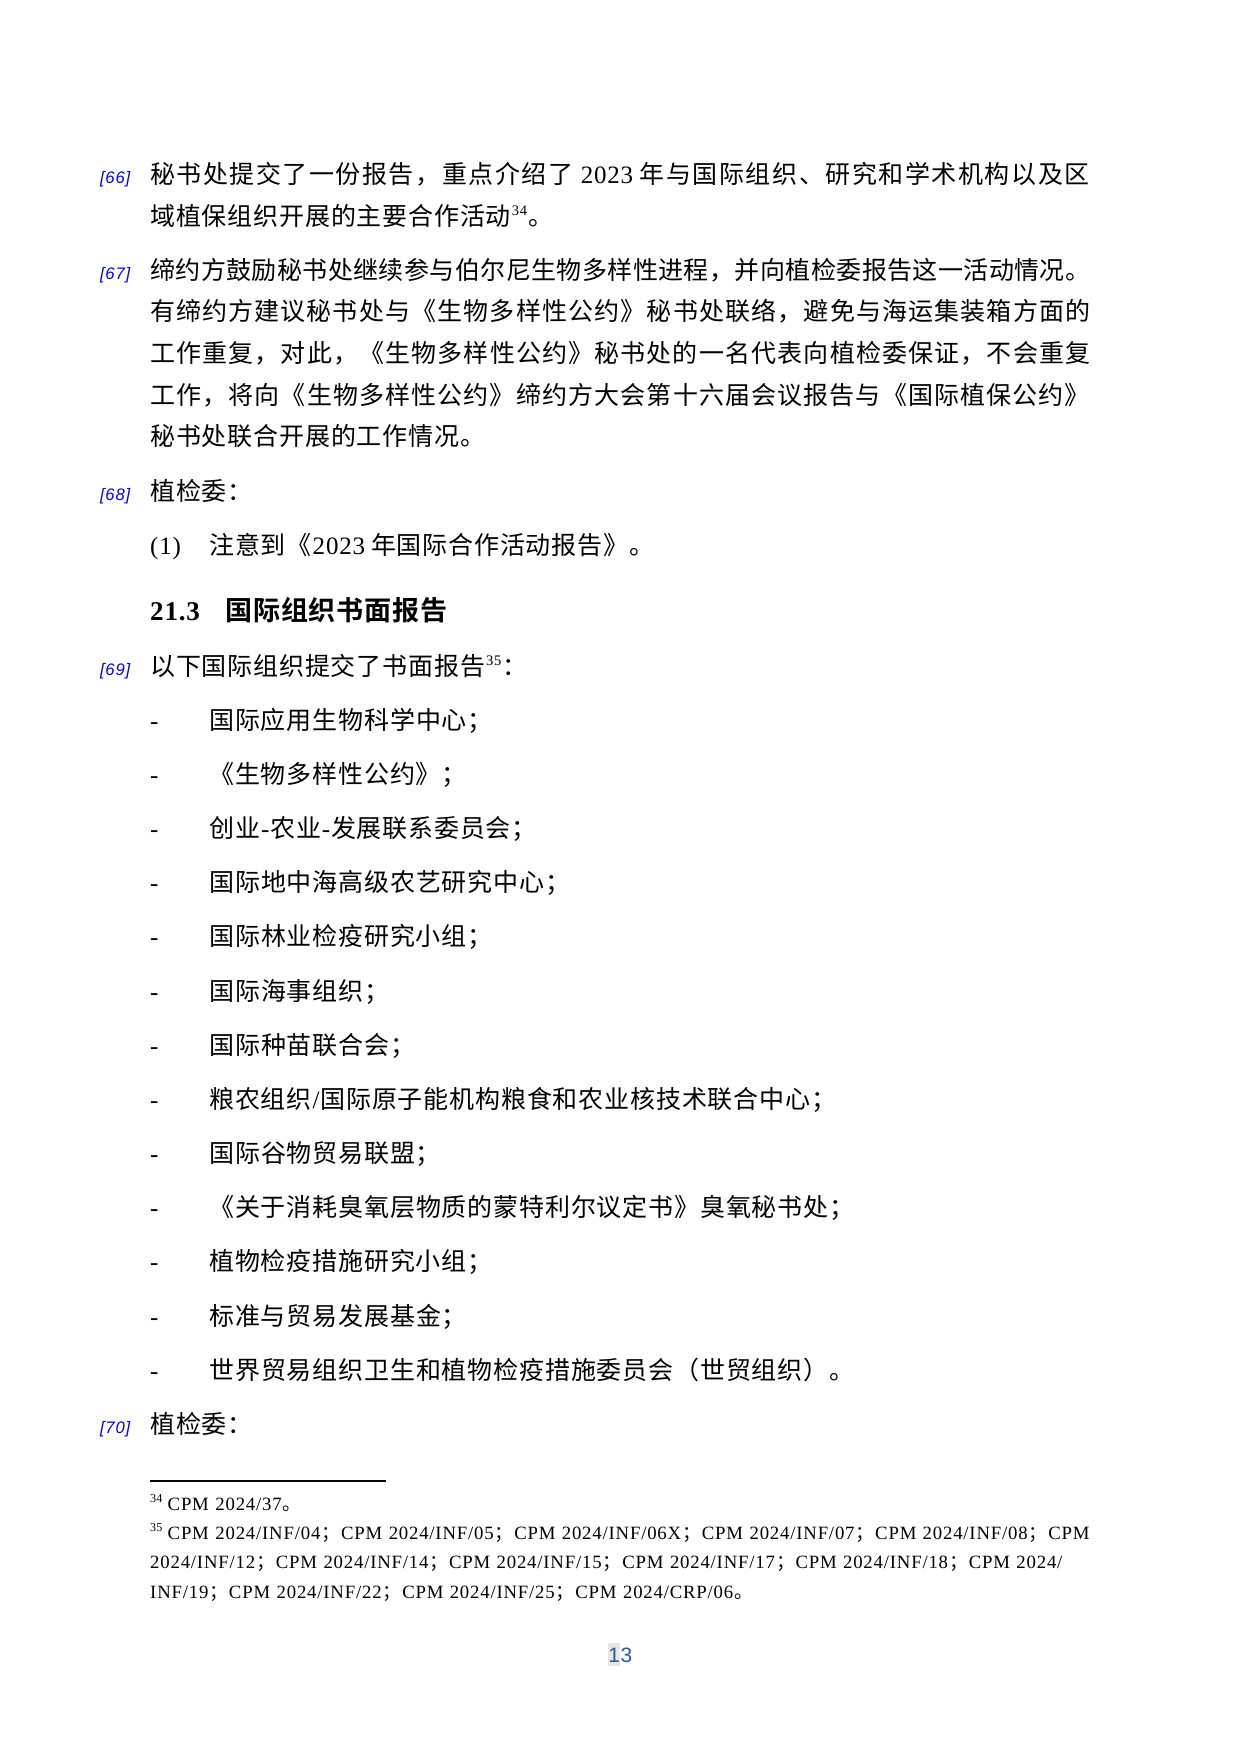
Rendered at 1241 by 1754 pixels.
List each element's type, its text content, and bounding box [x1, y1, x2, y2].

list 国际谷物贸易联盟； [150, 1129, 1090, 1171]
list 植检委： [100, 1400, 1090, 1442]
list 注意到《2023年国际合作活动报告》。 [150, 521, 1090, 562]
list 国际海事组织； [150, 967, 1090, 1008]
list 植检委： [100, 467, 1090, 508]
list 创业-农业-发展联系委员会； [150, 804, 1090, 846]
list 国际种苗联合会； [150, 1021, 1090, 1062]
list 《生物多样性公约》； [150, 750, 1090, 792]
list 国际地中海高级农艺研究中心； [150, 858, 1090, 900]
list 国际应用生物科学中心； [150, 696, 1090, 737]
list 《关于消耗臭氧层物质的蒙特利尔议定书》臭氧秘书处； [150, 1183, 1090, 1225]
list 缔约方鼓励秘书处继续参与伯尔尼生物多样性进程，并向植检委报告这一活动情况。有缔约方建议秘书处与《生物多样性公约》秘书处联络，避免与海运集装箱方面的工作重复，对此，《生物多样性公约》秘书处的一名代表向植检委保证，不会重复工作，将向《生物多样性公约》缔约方大会第十六届会议报告与《国际植保公约》秘书处联合开展的工作情况。 [100, 246, 1090, 454]
list 世界贸易组织卫生和植物检疫措施委员会（世贸组织）。 [150, 1346, 1090, 1387]
list 标准与贸易发展基金； [150, 1292, 1090, 1333]
list 秘书处提交了一份报告，重点介绍了2023年与国际组织、研究和学术机构以及区域植保组织开展的主要合作活动。 [100, 150, 1090, 233]
list 植物检疫措施研究小组； [150, 1237, 1090, 1279]
list 以下国际组织提交了书面报告： [100, 642, 1090, 683]
list 粮农组织/国际原子能机构粮食和农业核技术联合中心； [150, 1075, 1090, 1117]
list 国际林业检疫研究小组； [150, 912, 1090, 954]
subtitle 21.3 国际组织书面报告 [150, 587, 1090, 629]
